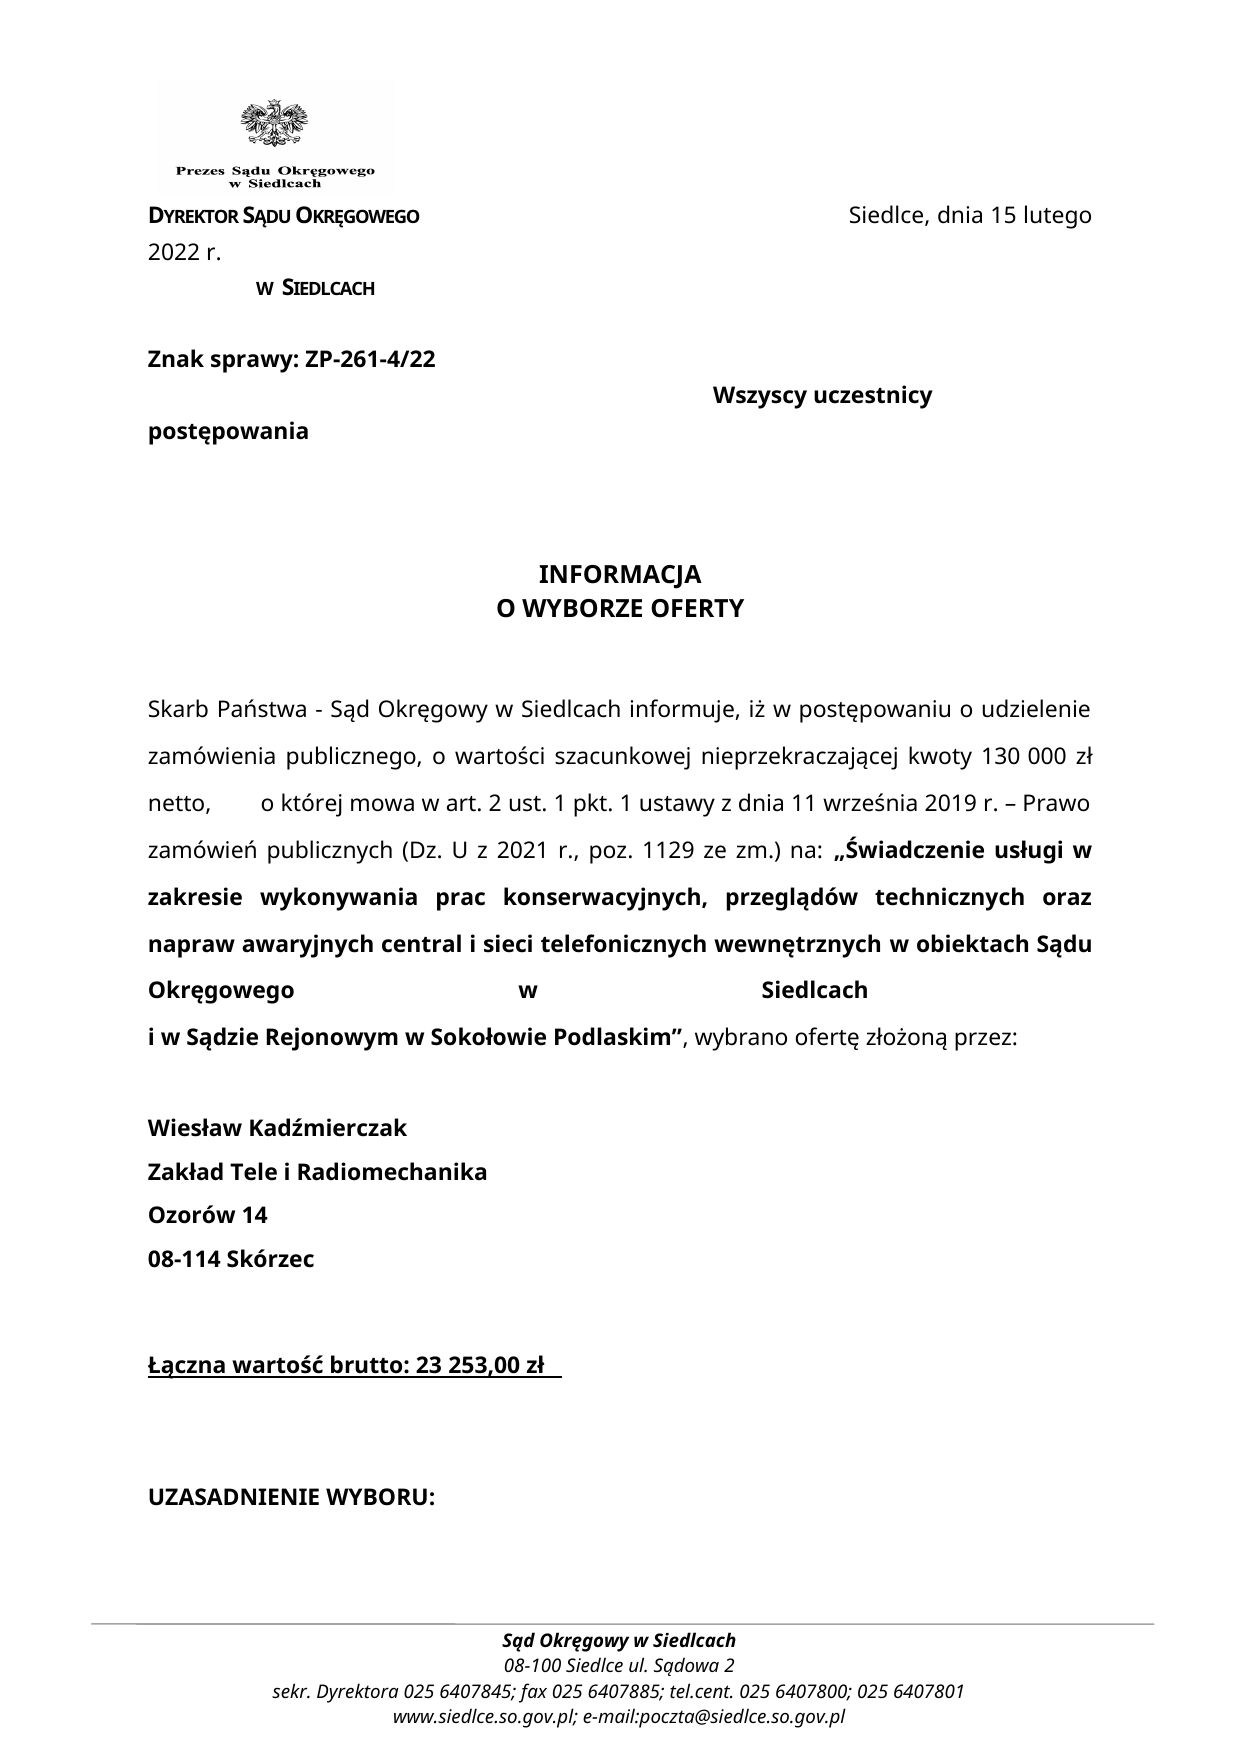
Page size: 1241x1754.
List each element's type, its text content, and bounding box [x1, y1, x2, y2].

text Wszyscy uczestnicy postępowania [148, 379, 1093, 446]
text Dyrektor Sądu Okręgowego Siedlce, dnia 15 lutego 2022 r. [148, 199, 1093, 267]
text w Siedlcach [148, 271, 546, 303]
text O WYBORZE OFERTY [148, 591, 1093, 625]
text Skarb Państwa - Sąd Okręgowy w Siedlcach informuje, iż w postępowaniu o udzielenie zamówienia publicznego, o wartości szacunkowej nieprzekraczającej kwoty 130 000 zł netto, o której mowa w art. 2 ust. 1 pkt. 1 ustawy z dnia 11 września 2019 r. – Prawo zamówień publicznych (Dz. U z 2021 r., poz. 1129 ze zm.) na: „Świadczenie usługi w zakresie wykonywania prac konserwacyjnych, przeglądów technicznych oraz napraw awaryjnych central i sieci telefonicznych wewnętrznych w obiektach Sądu Okręgowego w Siedlcach i w Sądzie Rejonowym w Sokołowie Podlaskim”, wybrano ofertę złożoną przez: [148, 693, 1093, 1053]
text INFORMACJA [148, 557, 1093, 591]
text 08-114 Skórzec [148, 1243, 1093, 1274]
text UZASADNIENIE WYBORU: [148, 1481, 1093, 1512]
text Ozorów 14 [148, 1199, 1093, 1231]
text Wiesław Kadźmierczak [148, 1112, 1093, 1143]
text Znak sprawy: ZP-261-4/22 [148, 343, 1093, 374]
text Zakład Tele i Radiomechanika [148, 1156, 1093, 1187]
picture [157, 80, 395, 196]
text Łączna wartość brutto: 23 253,00 zł [148, 1349, 1093, 1381]
